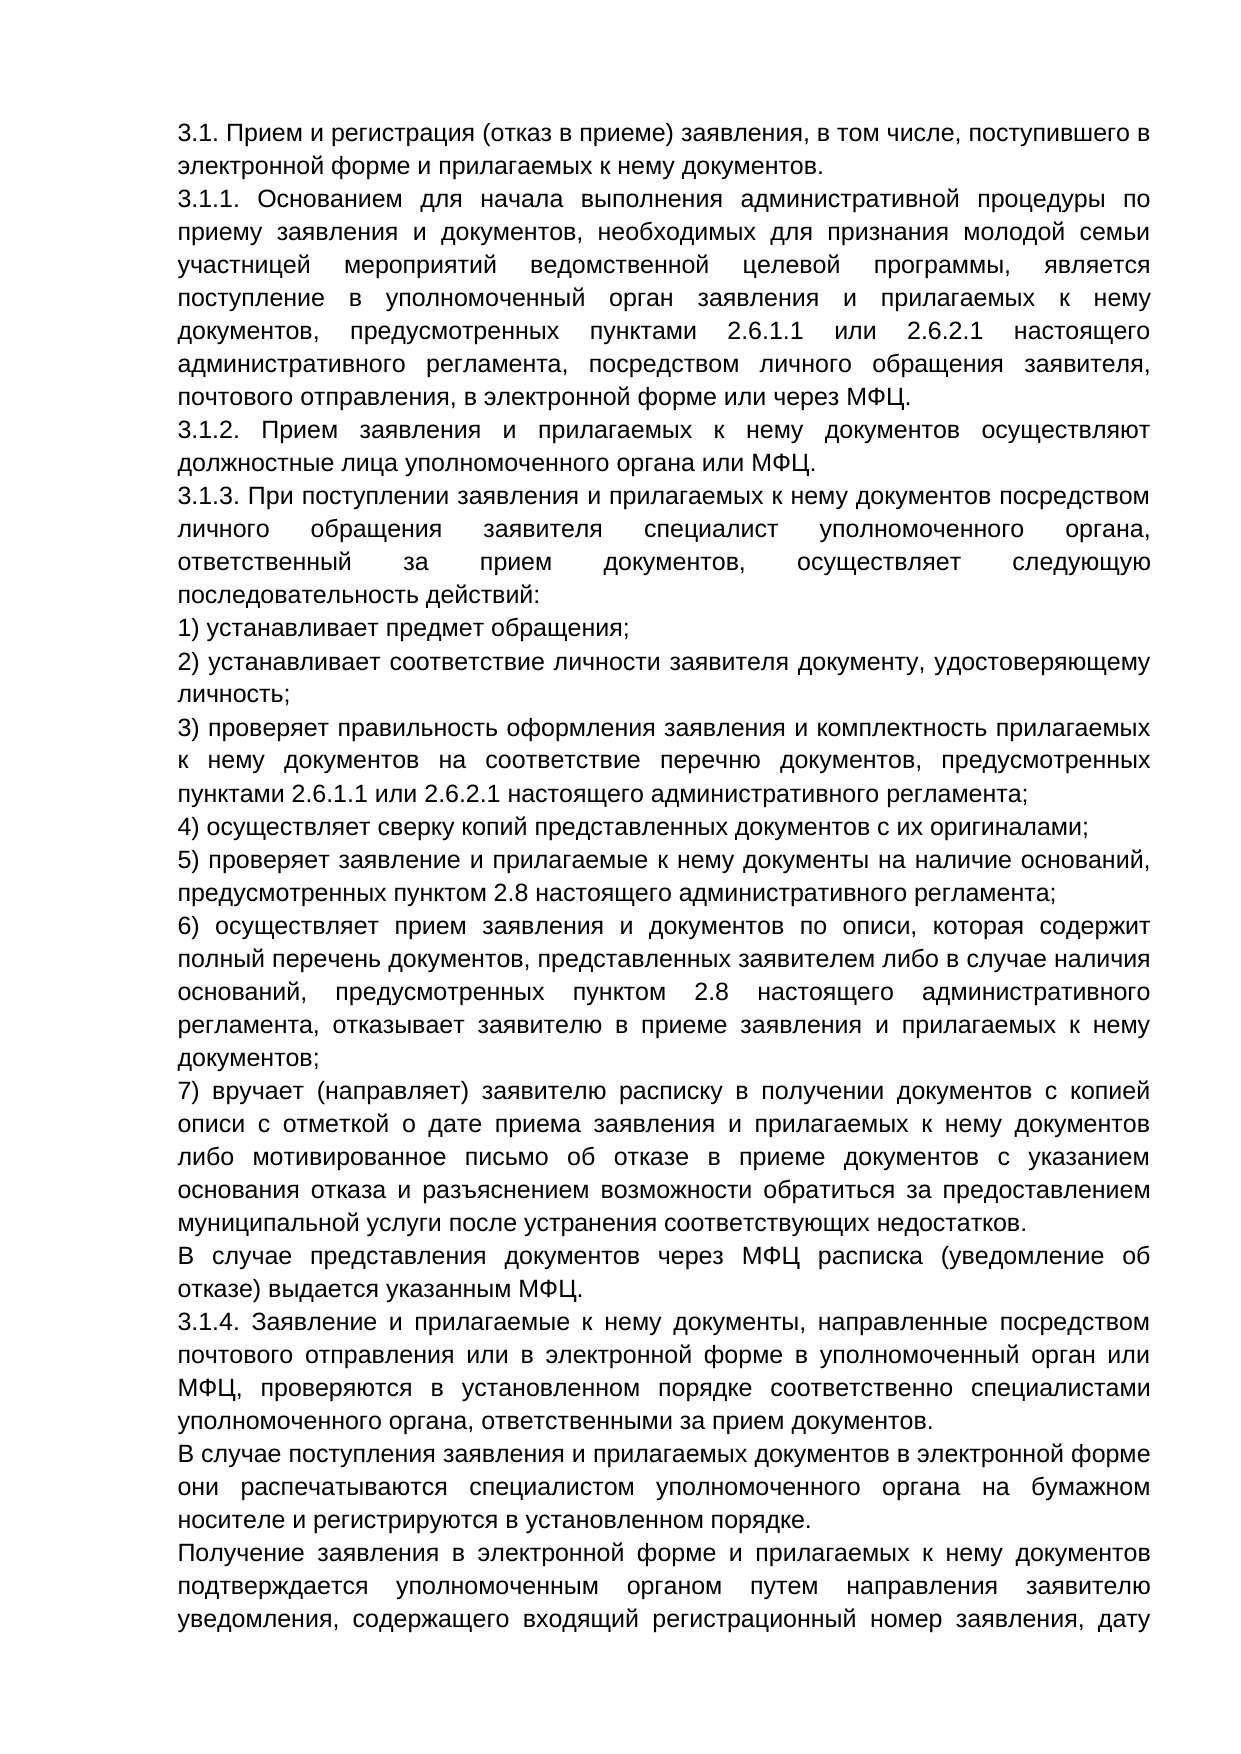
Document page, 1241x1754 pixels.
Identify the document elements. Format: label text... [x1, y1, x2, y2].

text 3.1.3. При поступлении заявления и прилагаемых к нему документов посредством личного обращения заявителя специалист уполномоченного органа, ответственный за прием документов, осуществляет следующую последовательность действий: [177, 481, 1152, 609]
text 3.1.2. Прием заявления и прилагаемых к нему документов осуществляют должностные лица уполномоченного органа или МФЦ. [177, 415, 1152, 477]
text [177, 1538, 1152, 1633]
text 5) проверяет заявление и прилагаемые к нему документы на наличие оснований, предусмотренных пунктом 2.8 настоящего административного регламента; [177, 844, 1152, 906]
text В случае представления документов через МФЦ расписка (уведомление об отказе) выдается указанным МФЦ. [177, 1241, 1152, 1303]
text 2) устанавливает соответствие личности заявителя документу, удостоверяющему личность; [177, 646, 1152, 708]
text 3.1. Прием и регистрация (отказ в приеме) заявления, в том числе, поступившего в электронной форме и прилагаемых к нему документов. [177, 118, 1152, 180]
text 3.1.4. Заявление и прилагаемые к нему документы, направленные посредством почтового отправления или в электронной форме в уполномоченный орган или МФЦ, проверяются в установленном порядке соответственно специалистами уполномоченного органа, ответственными за прием документов. [177, 1307, 1152, 1435]
text 3) проверяет правильность оформления заявления и комплектность прилагаемых к нему документов на соответствие перечню документов, предусмотренных пунктами 2.6.1.1 или 2.6.2.1 настоящего административного регламента; [177, 712, 1152, 807]
text В случае поступления заявления и прилагаемых документов в электронной форме они распечатываются специалистом уполномоченного органа на бумажном носителе и регистрируются в установленном порядке. [177, 1439, 1152, 1534]
text 3.1.1. Основанием для начала выполнения административной процедуры по приему заявления и документов, необходимых для признания молодой семьи участницей мероприятий ведомственной целевой программы, является поступление в уполномоченный орган заявления и прилагаемых к нему документов, предусмотренных пунктами 2.6.1.1 или 2.6.2.1 настоящего административного регламента, посредством личного обращения заявителя, почтового отправления, в электронной форме или через МФЦ. [177, 184, 1152, 411]
text 6) осуществляет прием заявления и документов по описи, которая содержит полный перечень документов, представленных заявителем либо в случае наличия оснований, предусмотренных пунктом 2.8 настоящего административного регламента, отказывает заявителю в приеме заявления и прилагаемых к нему документов; [177, 911, 1152, 1071]
text 1) устанавливает предмет обращения; [177, 613, 1152, 642]
text 4) осуществляет сверку копий представленных документов с их оригиналами; [177, 812, 1152, 840]
text 7) вручает (направляет) заявителю расписку в получении документов с копией описи с отметкой о дате приема заявления и прилагаемых к нему документов либо мотивированное письмо об отказе в приеме документов с указанием основания отказа и разъяснением возможности обратиться за предоставлением муниципальной услуги после устранения соответствующих недостатков. [177, 1076, 1152, 1237]
